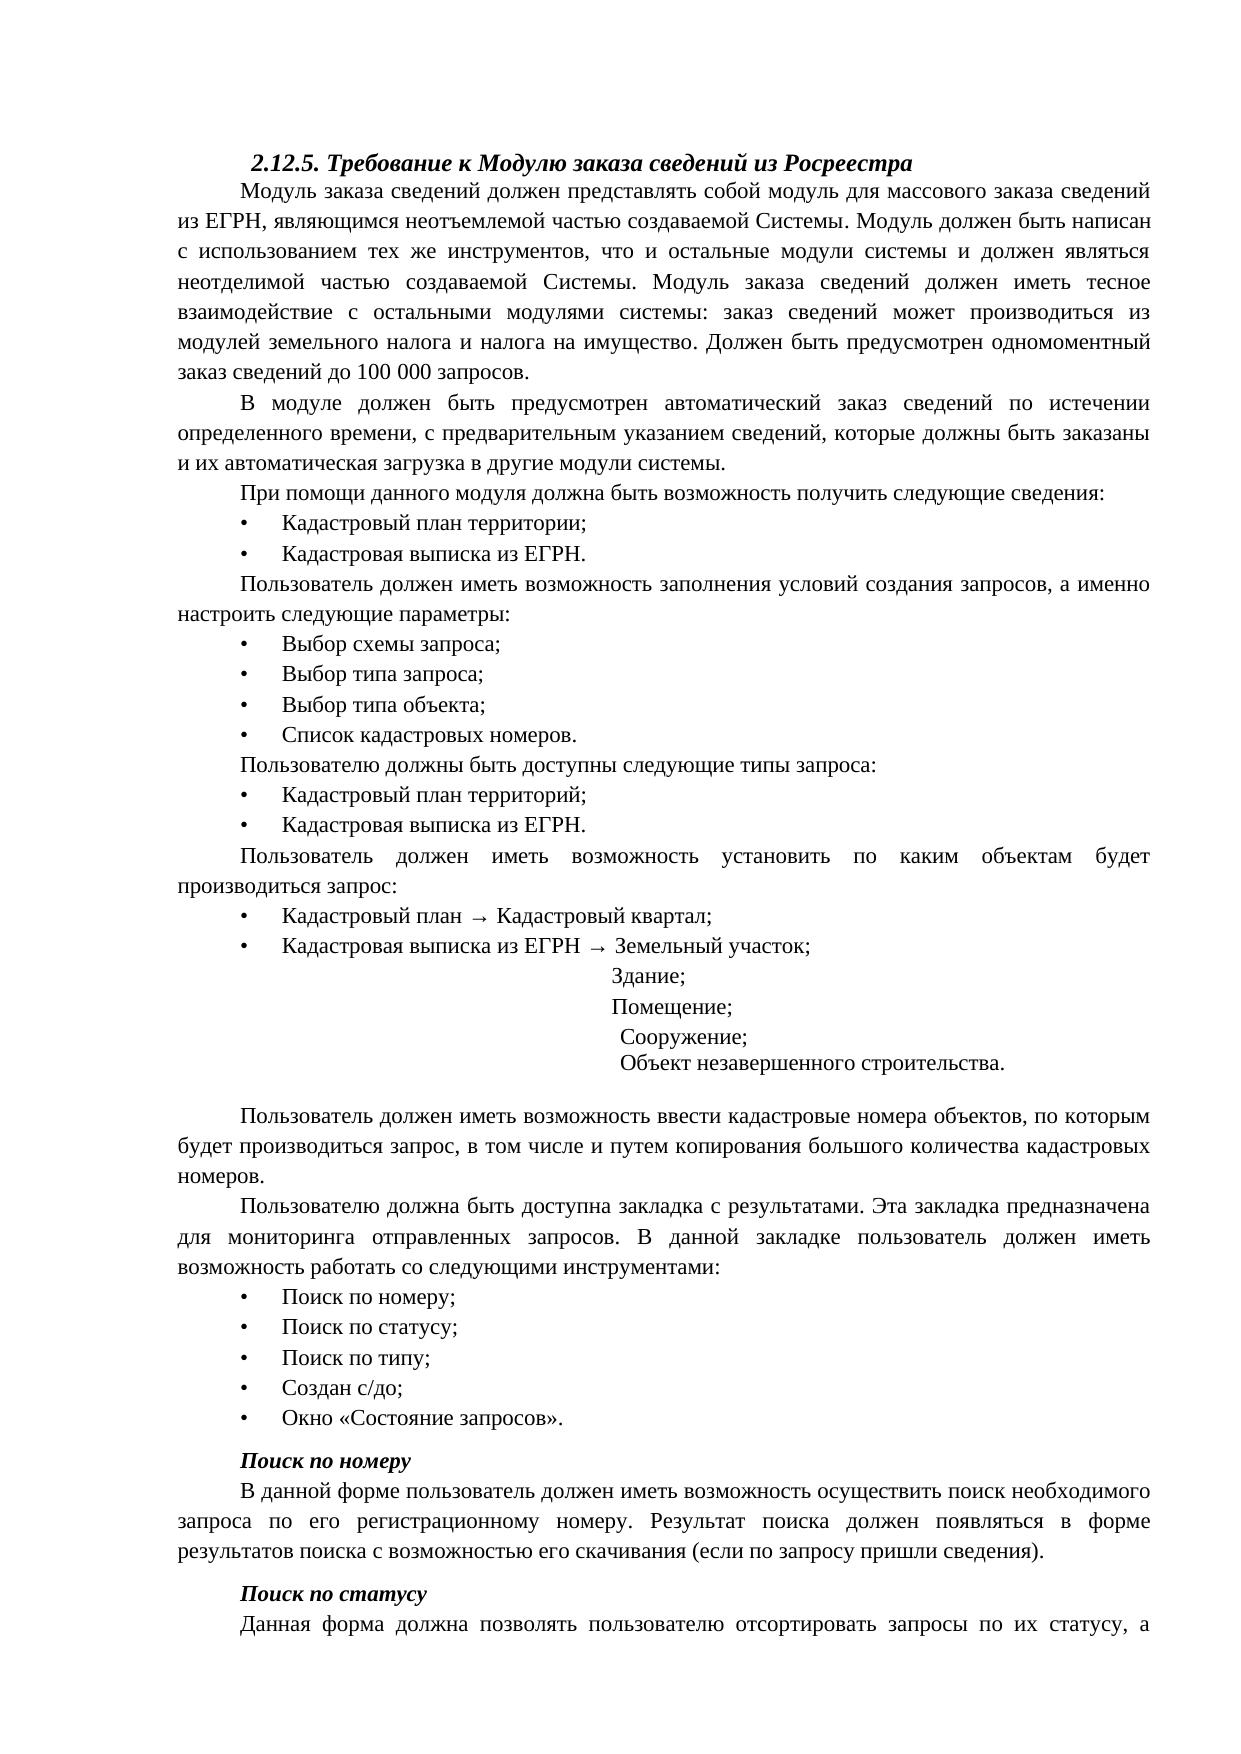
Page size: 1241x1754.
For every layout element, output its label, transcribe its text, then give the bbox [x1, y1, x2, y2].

text Пользователю должна быть доступна закладка с результатами. Эта закладка предназначена для мониторинга отправленных запросов. В данной закладке пользователь должен иметь возможность работать со следующими инструментами: [177, 1193, 1152, 1279]
list Кадастровая выписка из ЕГРН. [177, 539, 1152, 566]
list Создан с/до; [177, 1374, 1152, 1400]
text Пользователь должен иметь возможность ввести кадастровые номера объектов, по которым будет производиться запрос, в том числе и путем копирования большого количества кадастровых номеров. [177, 1102, 1152, 1189]
list Список кадастровых номеров. [177, 721, 1152, 747]
text Пользователю должны быть доступны следующие типы запроса: [177, 751, 1152, 777]
list Кадастровый план территории; [177, 509, 1152, 536]
list Кадастровая выписка из ЕГРН → Земельный участок; [177, 932, 1152, 959]
list Выбор типа запроса; [177, 660, 1152, 687]
list Окно «Состояние запросов». [177, 1404, 1152, 1430]
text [177, 1610, 1152, 1637]
list Поиск по типу; [177, 1344, 1152, 1370]
text Пользователь должен иметь возможность заполнения условий создания запросов, а именно настроить следующие параметры: [177, 570, 1152, 626]
text Сооружение; [177, 1023, 1152, 1049]
text В данной форме пользователь должен иметь возможность осуществить поиск необходимого запроса по его регистрационному номеру. Результат поиска должен появляться в форме результатов поиска с возможностью его скачивания (если по запросу пришли сведения). [177, 1477, 1152, 1564]
list Поиск по номеру; [177, 1283, 1152, 1309]
list Поиск по статусу; [177, 1313, 1152, 1340]
text Модуль заказа сведений должен представлять собой модуль для массового заказа сведений из ЕГРН, являющимся неотъемлемой частью создаваемой Системы. Модуль должен быть написан с использованием тех же инструментов, что и остальные модули системы и должен являться неотделимой частью создаваемой Системы. Модуль заказа сведений должен иметь тесное взаимодействие с остальными модулями системы: заказ сведений может производиться из модулей земельного налога и налога на имущество. Должен быть предусмотрен одномоментный заказ сведений до 100 000 запросов. [177, 177, 1152, 385]
list Выбор типа объекта; [177, 691, 1152, 717]
text В модуле должен быть предусмотрен автоматический заказ сведений по истечении определенного времени, с предварительным указанием сведений, которые должны быть заказаны и их автоматическая загрузка в другие модули системы. [177, 388, 1152, 475]
text Поиск по номеру [177, 1447, 1152, 1473]
list Кадастровая выписка из ЕГРН. [177, 811, 1152, 838]
list Кадастровый план → Кадастровый квартал; [177, 902, 1152, 928]
text Помещение; [177, 993, 1152, 1019]
subtitle 2.12.5. Требование к Модулю заказа сведений из Росреестра [177, 148, 1152, 177]
list Выбор схемы запроса; [177, 630, 1152, 657]
list Кадастровый план территорий; [177, 781, 1152, 808]
text При помощи данного модуля должна быть возможность получить следующие сведения: [177, 479, 1152, 506]
text Пользователь должен иметь возможность установить по каким объектам будет производиться запрос: [177, 842, 1152, 898]
text Поиск по статусу [177, 1580, 1152, 1606]
text Объект незавершенного строительства. [177, 1049, 1152, 1076]
text Здание; [177, 962, 1152, 989]
